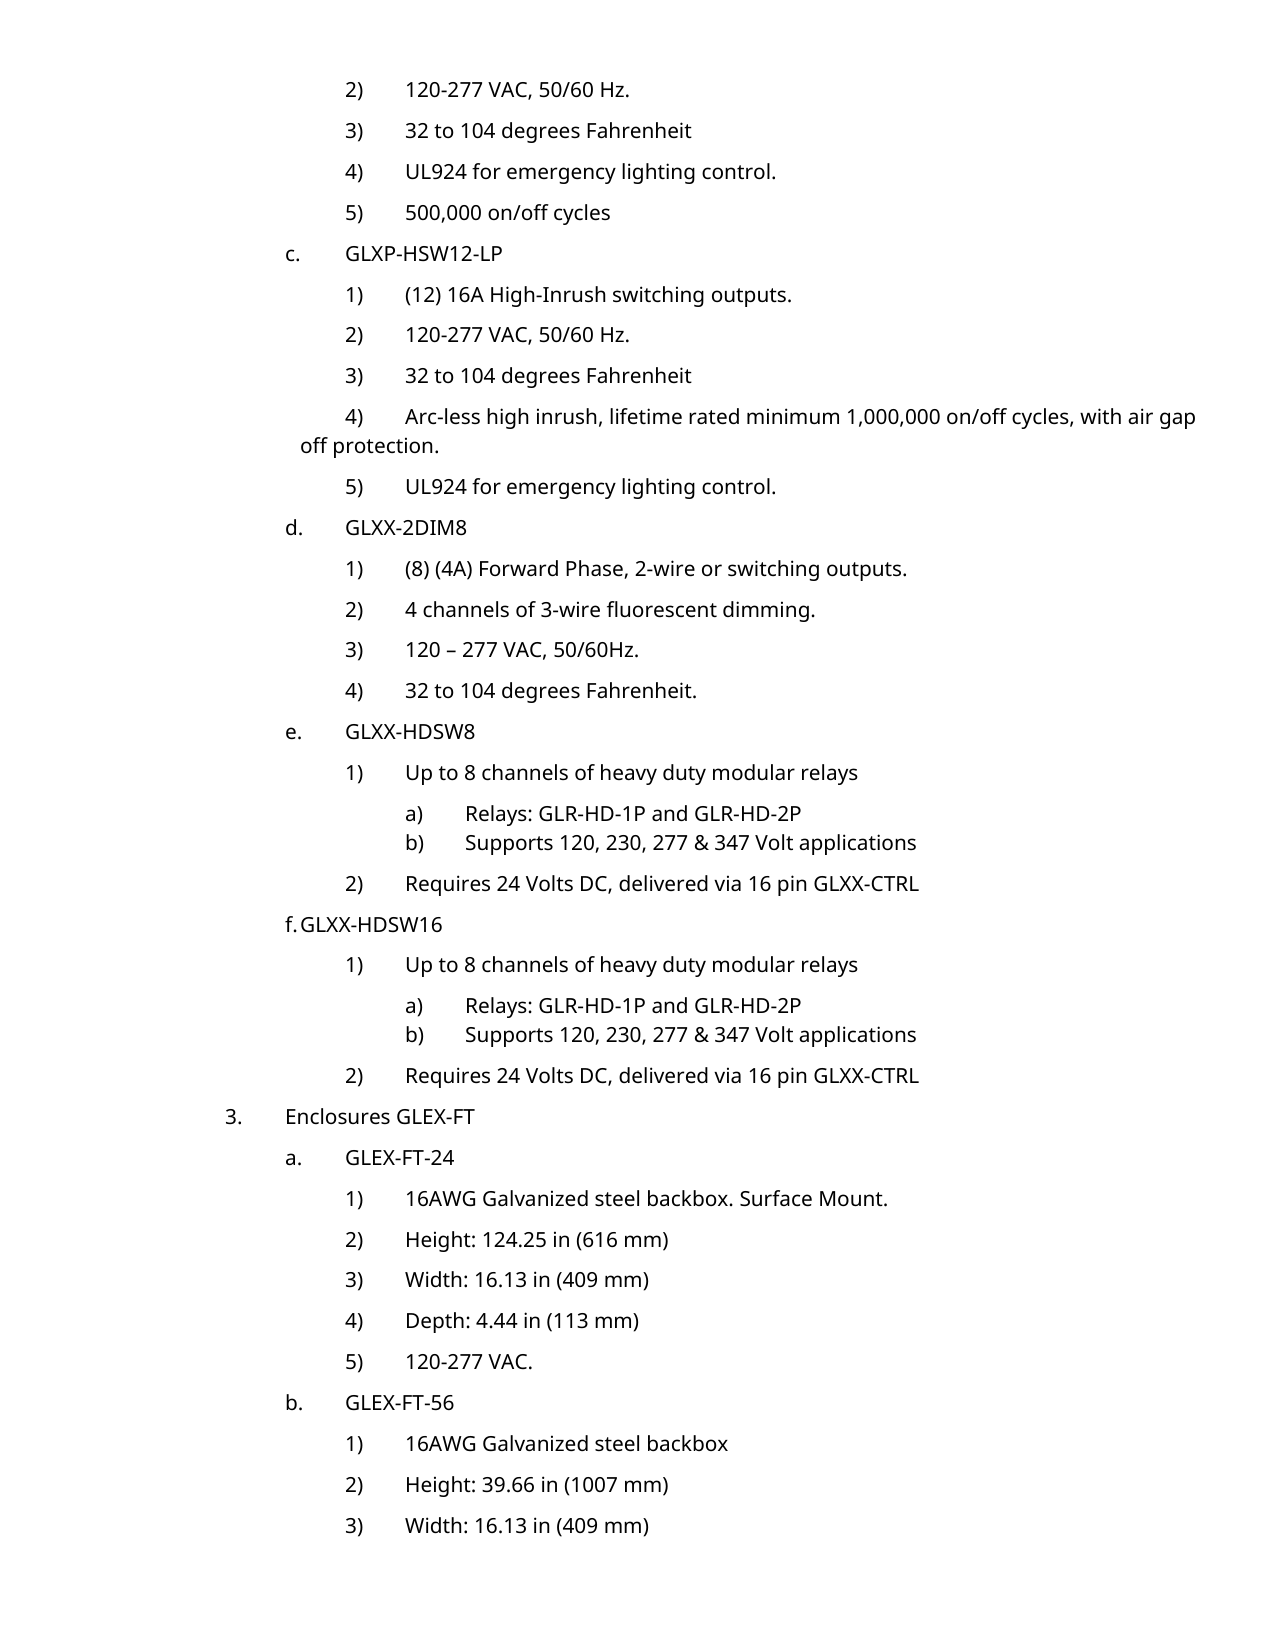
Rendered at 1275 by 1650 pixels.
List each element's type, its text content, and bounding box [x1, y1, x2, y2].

text 500,000 on/off cycles [300, 198, 1200, 226]
text GLXX-HDSW16 [262, 910, 1200, 938]
text Up to 8 channels of heavy duty modular relays [300, 758, 1200, 787]
text UL924 for emergency lighting control. [300, 472, 1200, 500]
text Height: 124.25 in (616 mm) [300, 1225, 1200, 1253]
text Requires 24 Volts DC, delivered via 16 pin GLXX-CTRL [300, 869, 1200, 897]
text 16AWG Galvanized steel backbox [300, 1429, 1200, 1458]
text Width: 16.13 in (409 mm) [300, 1511, 1200, 1540]
text Width: 16.13 in (409 mm) [300, 1266, 1200, 1294]
text 32 to 104 degrees Fahrenheit [300, 362, 1200, 390]
text Requires 24 Volts DC, delivered via 16 pin GLXX-CTRL [300, 1061, 1200, 1089]
text 4 channels of 3-wire fluorescent dimming. [300, 595, 1200, 623]
text 32 to 104 degrees Fahrenheit. [300, 677, 1200, 705]
text Depth: 4.44 in (113 mm) [300, 1307, 1200, 1335]
text 120-277 VAC, 50/60 Hz. [300, 321, 1200, 349]
text 32 to 104 degrees Fahrenheit [300, 116, 1200, 144]
text GLEX-FT-24 [262, 1143, 1200, 1171]
text Relays: GLR-HD-1P and GLR-HD-2P [337, 992, 1200, 1020]
text 120-277 VAC, 50/60 Hz. [300, 75, 1200, 103]
text Supports 120, 230, 277 & 347 Volt applications [337, 1020, 1200, 1048]
text Relays: GLR-HD-1P and GLR-HD-2P [337, 799, 1200, 828]
text Enclosures GLEX-FT [225, 1102, 1200, 1130]
text 120-277 VAC. [300, 1347, 1200, 1376]
text (8) (4A) Forward Phase, 2-wire or switching outputs. [300, 554, 1200, 582]
text GLXX-HDSW8 [262, 717, 1200, 746]
text Height: 39.66 in (1007 mm) [300, 1470, 1200, 1499]
text (12) 16A High-Inrush switching outputs. [300, 280, 1200, 308]
text GLXX-2DIM8 [262, 513, 1200, 541]
text Arc-less high inrush, lifetime rated minimum 1,000,000 on/off cycles, with air gap off protection. [300, 402, 1200, 459]
text GLXP-HSW12-LP [262, 239, 1200, 267]
text Up to 8 channels of heavy duty modular relays [300, 951, 1200, 979]
text 120 – 277 VAC, 50/60Hz. [300, 636, 1200, 664]
text GLEX-FT-56 [262, 1388, 1200, 1417]
text 16AWG Galvanized steel backbox. Surface Mount. [300, 1184, 1200, 1212]
text Supports 120, 230, 277 & 347 Volt applications [337, 828, 1200, 856]
text UL924 for emergency lighting control. [300, 157, 1200, 185]
